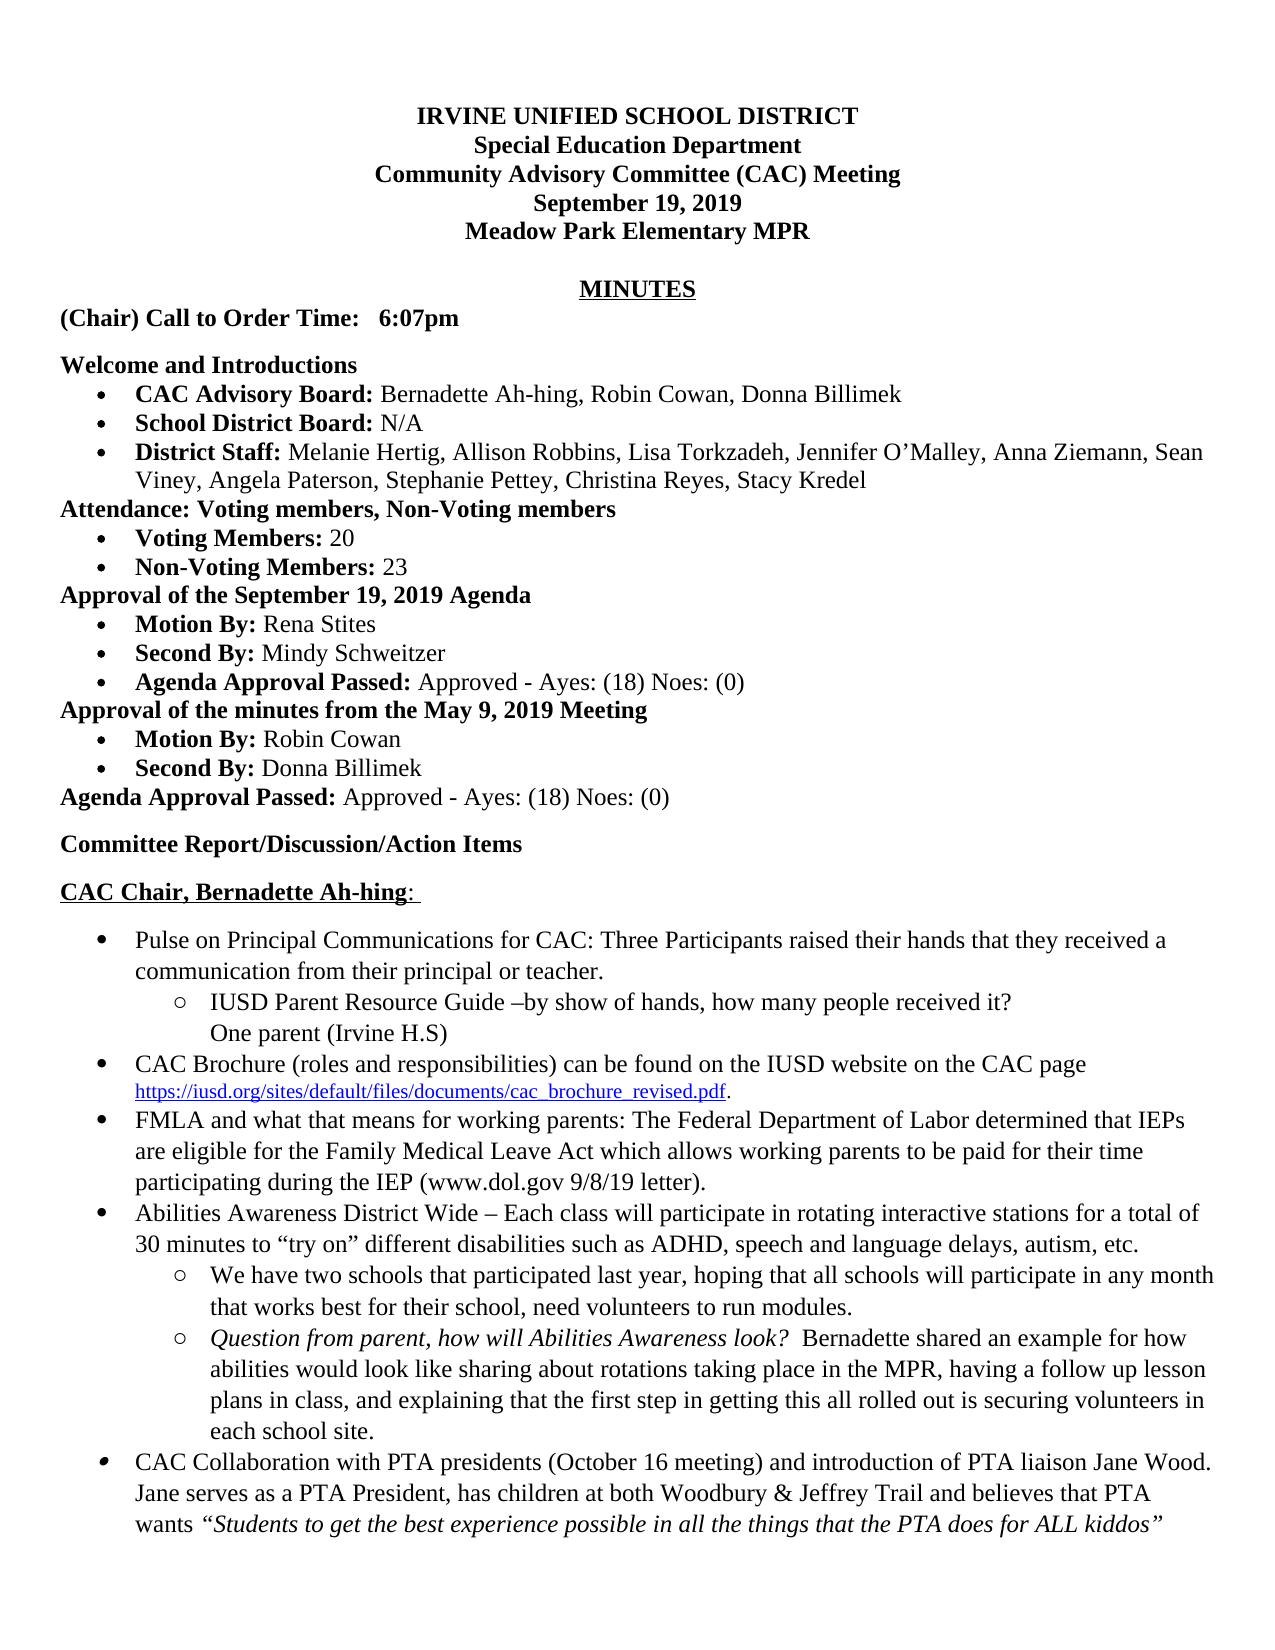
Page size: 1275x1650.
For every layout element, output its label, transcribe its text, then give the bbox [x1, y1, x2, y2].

list Pulse on Principal Communications for CAC: Three Participants raised their hands that they received a communication from their principal or teacher. [97, 925, 1215, 984]
list Voting Members: 20 [97, 523, 1215, 552]
text Committee Report/Discussion/Action Items [60, 829, 1215, 858]
list IUSD Parent Resource Guide –by show of hands, how many people received it? [172, 987, 1215, 1016]
text Approval of the minutes from the May 9, 2019 Meeting [60, 695, 1215, 724]
list Second By: Mindy Schweitzer [97, 638, 1215, 667]
list Agenda Approval Passed: Approved - Ayes: (18) Noes: (0) [97, 667, 1215, 695]
list School District Board: N/A [97, 408, 1215, 437]
list Non-Voting Members: 23 [97, 552, 1215, 580]
text Community Advisory Committee (CAC) Meeting [60, 159, 1215, 188]
text Attendance: Voting members, Non-Voting members [60, 494, 1215, 523]
text MINUTES [60, 274, 1215, 303]
list Second By: Donna Billimek [97, 753, 1215, 782]
text Approval of the September 19, 2019 Agenda [60, 580, 1215, 609]
list CAC Advisory Board: Bernadette Ah-hing, Robin Cowan, Donna Billimek [97, 379, 1215, 408]
text (Chair) Call to Order Time: 6:07pm [60, 303, 1215, 331]
list FMLA and what that means for working parents: The Federal Department of Labor determined that IEPs are eligible for the Family Medical Leave Act which allows working parents to be paid for their time participating during the IEP (www.dol.gov 9/8/19 letter). [97, 1105, 1215, 1196]
list CAC Collaboration with PTA presidents (October 16 meeting) and introduction of PTA liaison Jane Wood. Jane serves as a PTA President, has children at both Woodbury & Jeffrey Trail and believes that PTA wants “Students to get the best experience possible in all the things that the PTA does for ALL kiddos” [97, 1447, 1215, 1538]
text Welcome and Introductions [60, 350, 1215, 379]
list Motion By: Rena Stites [97, 609, 1215, 638]
text Agenda Approval Passed: Approved - Ayes: (18) Noes: (0) [60, 782, 1215, 810]
text One parent (Irvine H.S) [210, 1018, 1215, 1047]
list We have two schools that participated last year, hoping that all schools will participate in any month that works best for their school, need volunteers to run modules. [172, 1261, 1215, 1320]
list Abilities Awareness District Wide – Each class will participate in rotating interactive stations for a total of 30 minutes to “try on” different disabilities such as ADHD, speech and language delays, autism, etc. [97, 1198, 1215, 1258]
text CAC Chair, Bernadette Ah-hing: [60, 877, 1215, 906]
list CAC Brochure (roles and responsibilities) can be found on the IUSD website on the CAC page https://iusd.org/sites/default/files/documents/cac_brochure_revised.pdf. [97, 1049, 1215, 1103]
list Motion By: Robin Cowan [97, 724, 1215, 753]
text Special Education Department [60, 130, 1215, 159]
text Meadow Park Elementary MPR [60, 216, 1215, 245]
text September 19, 2019 [60, 188, 1215, 216]
list Question from parent, how will Abilities Awareness look? Bernadette shared an example for how abilities would look like sharing about rotations taking place in the MPR, having a follow up lesson plans in class, and explaining that the first step in getting this all rolled out is securing volunteers in each school site. [172, 1323, 1215, 1444]
text IRVINE UNIFIED SCHOOL DISTRICT [60, 101, 1215, 130]
list District Staff: Melanie Hertig, Allison Robbins, Lisa Torkzadeh, Jennifer O’Malley, Anna Ziemann, Sean Viney, Angela Paterson, Stephanie Pettey, Christina Reyes, Stacy Kredel [97, 437, 1215, 494]
